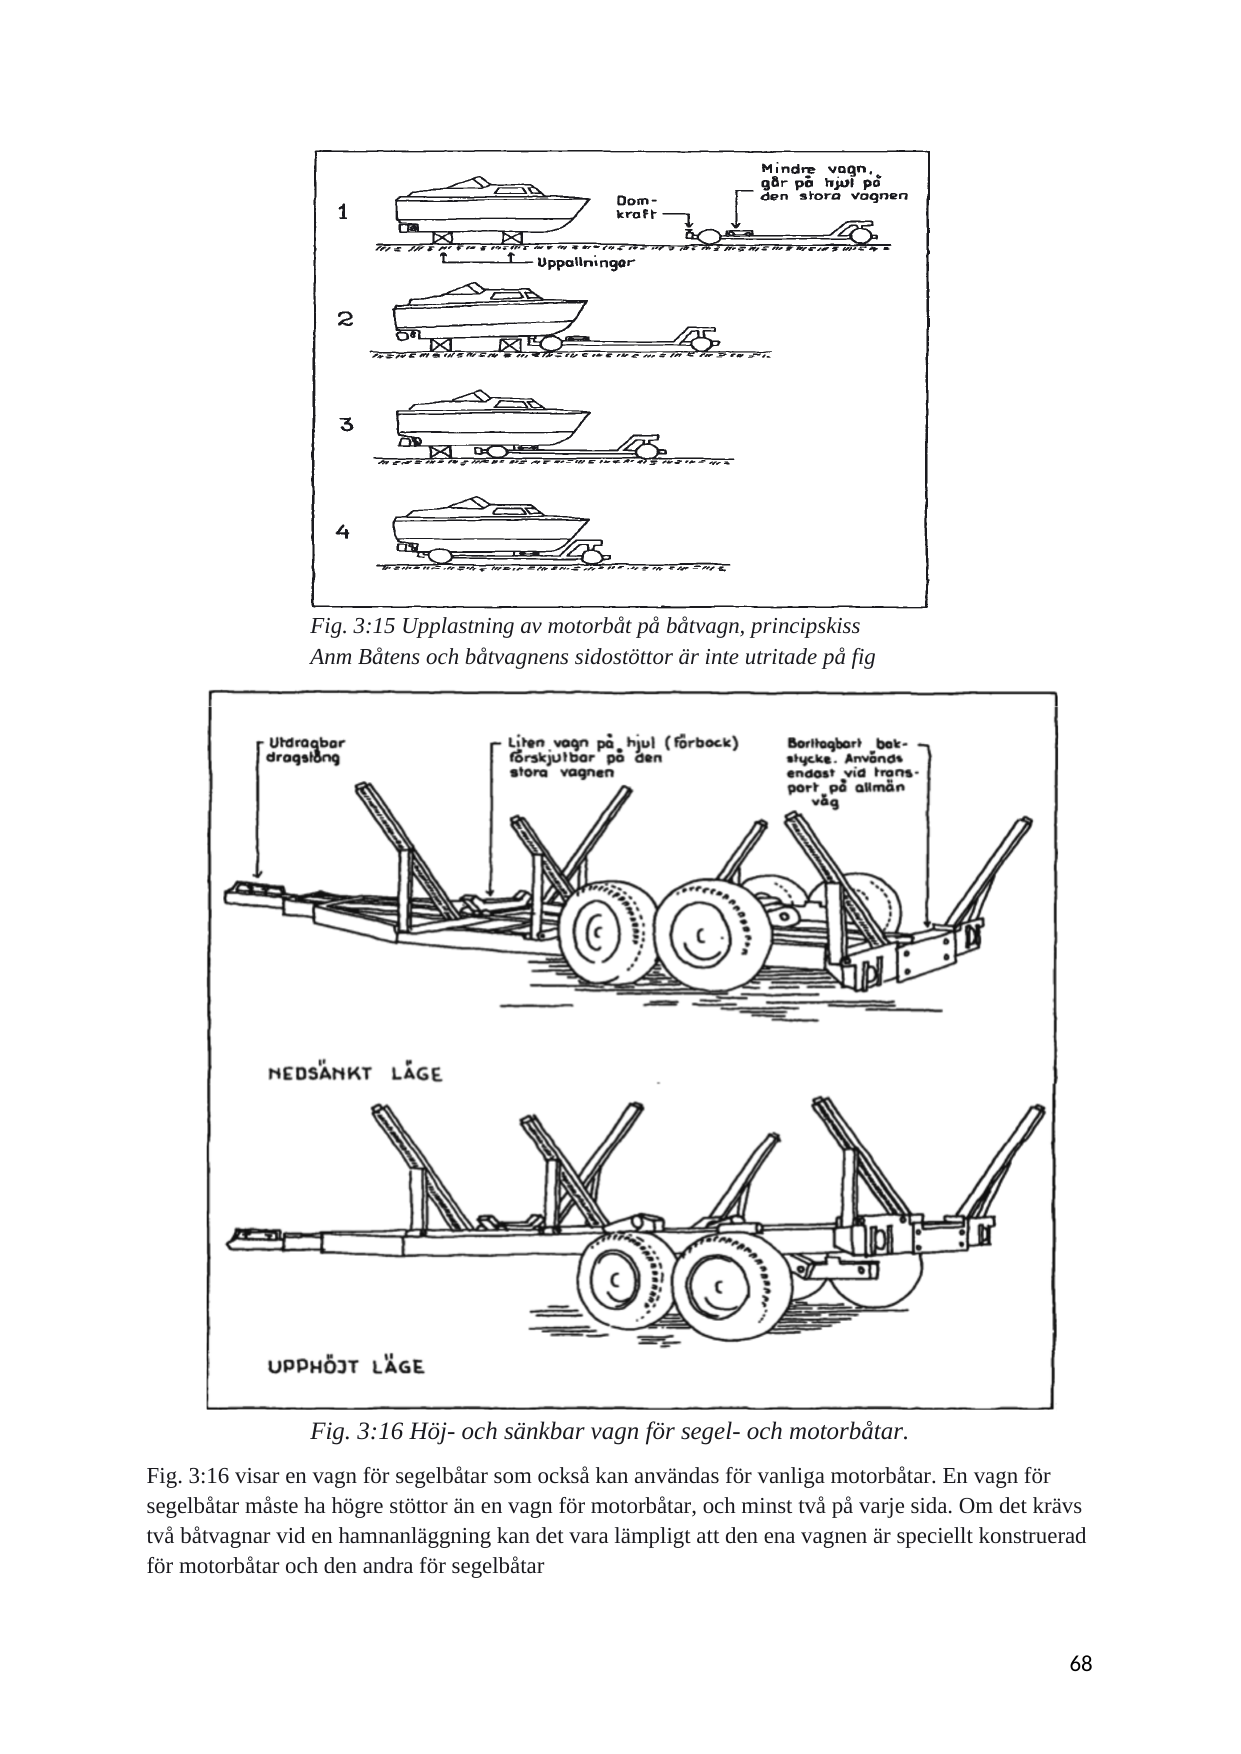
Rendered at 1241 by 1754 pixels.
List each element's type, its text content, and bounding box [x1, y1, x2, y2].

text Fig. 3:16 Höj- och sänkbar vagn för segel- och motorbåtar. [310, 1416, 1085, 1445]
picture [310, 147, 930, 609]
text Fig. 3:15 Upplastning av motorbåt på båtvagn, principskiss Anm Båtens och båtvagnens sidostöttor är inte utritade på fig [310, 613, 1091, 669]
text Fig. 3:16 visar en vagn för segelbåtar som också kan användas för vanliga motorbåtar. En vagn för segelbåtar måste ha högre stöttor än en vagn för motorbåtar, och minst två på varje sida. Om det krävs två båtvagnar vid en hamnanläggning kan det vara lämpligt att den ena vagnen är speciellt konstruerad för motorbåtar och den andra för segelbåtar [146, 1462, 1093, 1579]
picture [206, 685, 1059, 1413]
